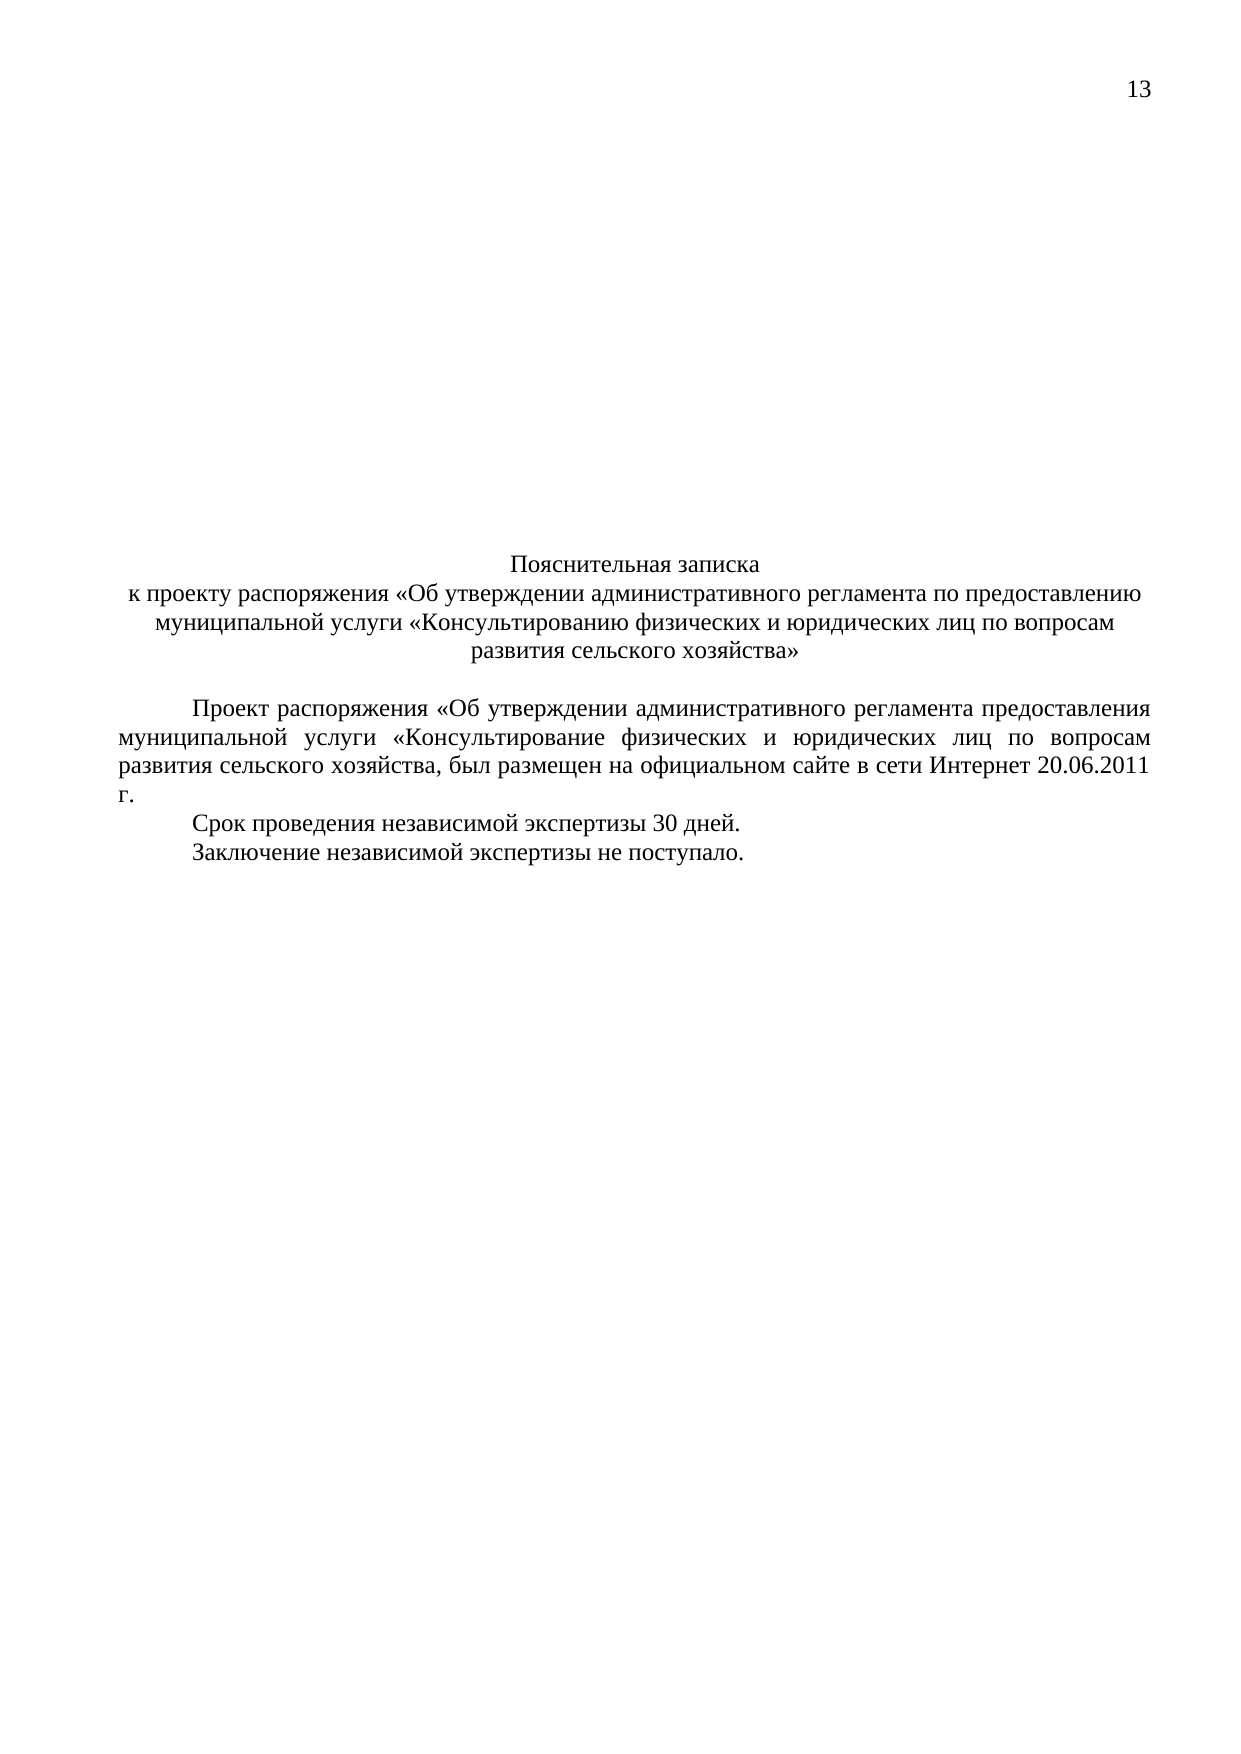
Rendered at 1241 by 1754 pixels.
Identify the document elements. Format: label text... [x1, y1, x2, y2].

title Срок проведения независимой экспертизы 30 дней. [118, 808, 1152, 837]
title Заключение независимой экспертизы не поступало. [118, 837, 1152, 866]
title Пояснительная записка [118, 549, 1152, 578]
title Проект распоряжения «Об утверждении административного регламента предоставления муниципальной услуги «Консультирование физических и юридических лиц по вопросам развития сельского хозяйства, был размещен на официальном сайте в сети Интернет 20.06.2011 г. [118, 693, 1152, 808]
title к проекту распоряжения «Об утверждении административного регламента по предоставлению муниципальной услуги «Консультированию физических и юридических лиц по вопросам развития сельского хозяйства» [118, 578, 1152, 664]
